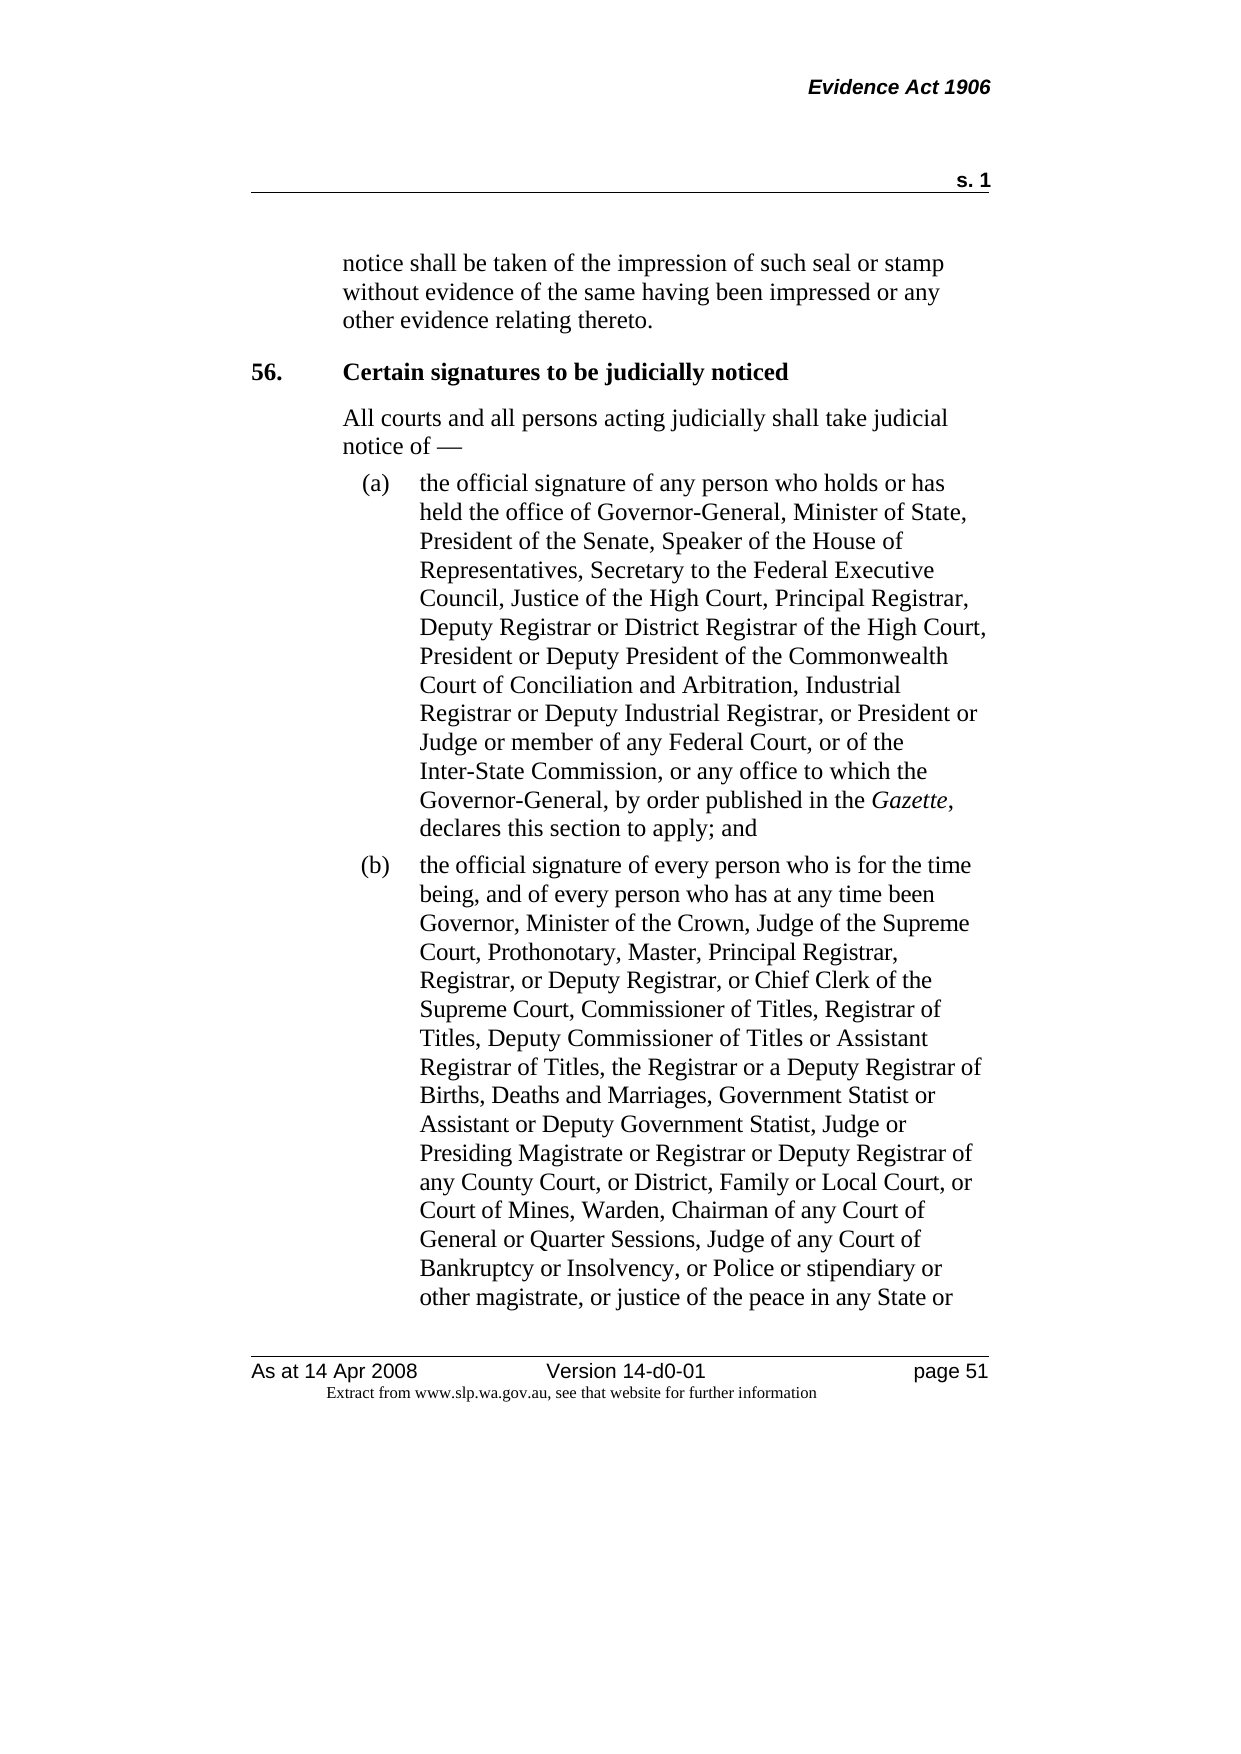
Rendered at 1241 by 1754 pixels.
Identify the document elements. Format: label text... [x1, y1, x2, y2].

text (a) the official signature of any person who holds or has held the office of Governor-General, Minister of State, President of the Senate, Speaker of the House of Representatives, Secretary to the Federal Executive Council, Justice of the High Court, Principal Registrar, Deputy Registrar or District Registrar of the High Court, President or Deputy President of the Commonwealth Court of Conciliation and Arbitration, Industrial Registrar or Deputy Industrial Registrar, or President or Judge or member of any Federal Court, or of the Inter-State Commission, or any office to which the Governor-General, by order published in the Gazette, declares this section to apply; and [251, 468, 989, 842]
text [251, 248, 989, 334]
subtitle 56. Certain signatures to be judicially noticed [251, 357, 989, 386]
text All courts and all persons acting judicially shall take judicial notice of — [251, 403, 989, 460]
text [251, 851, 989, 1311]
